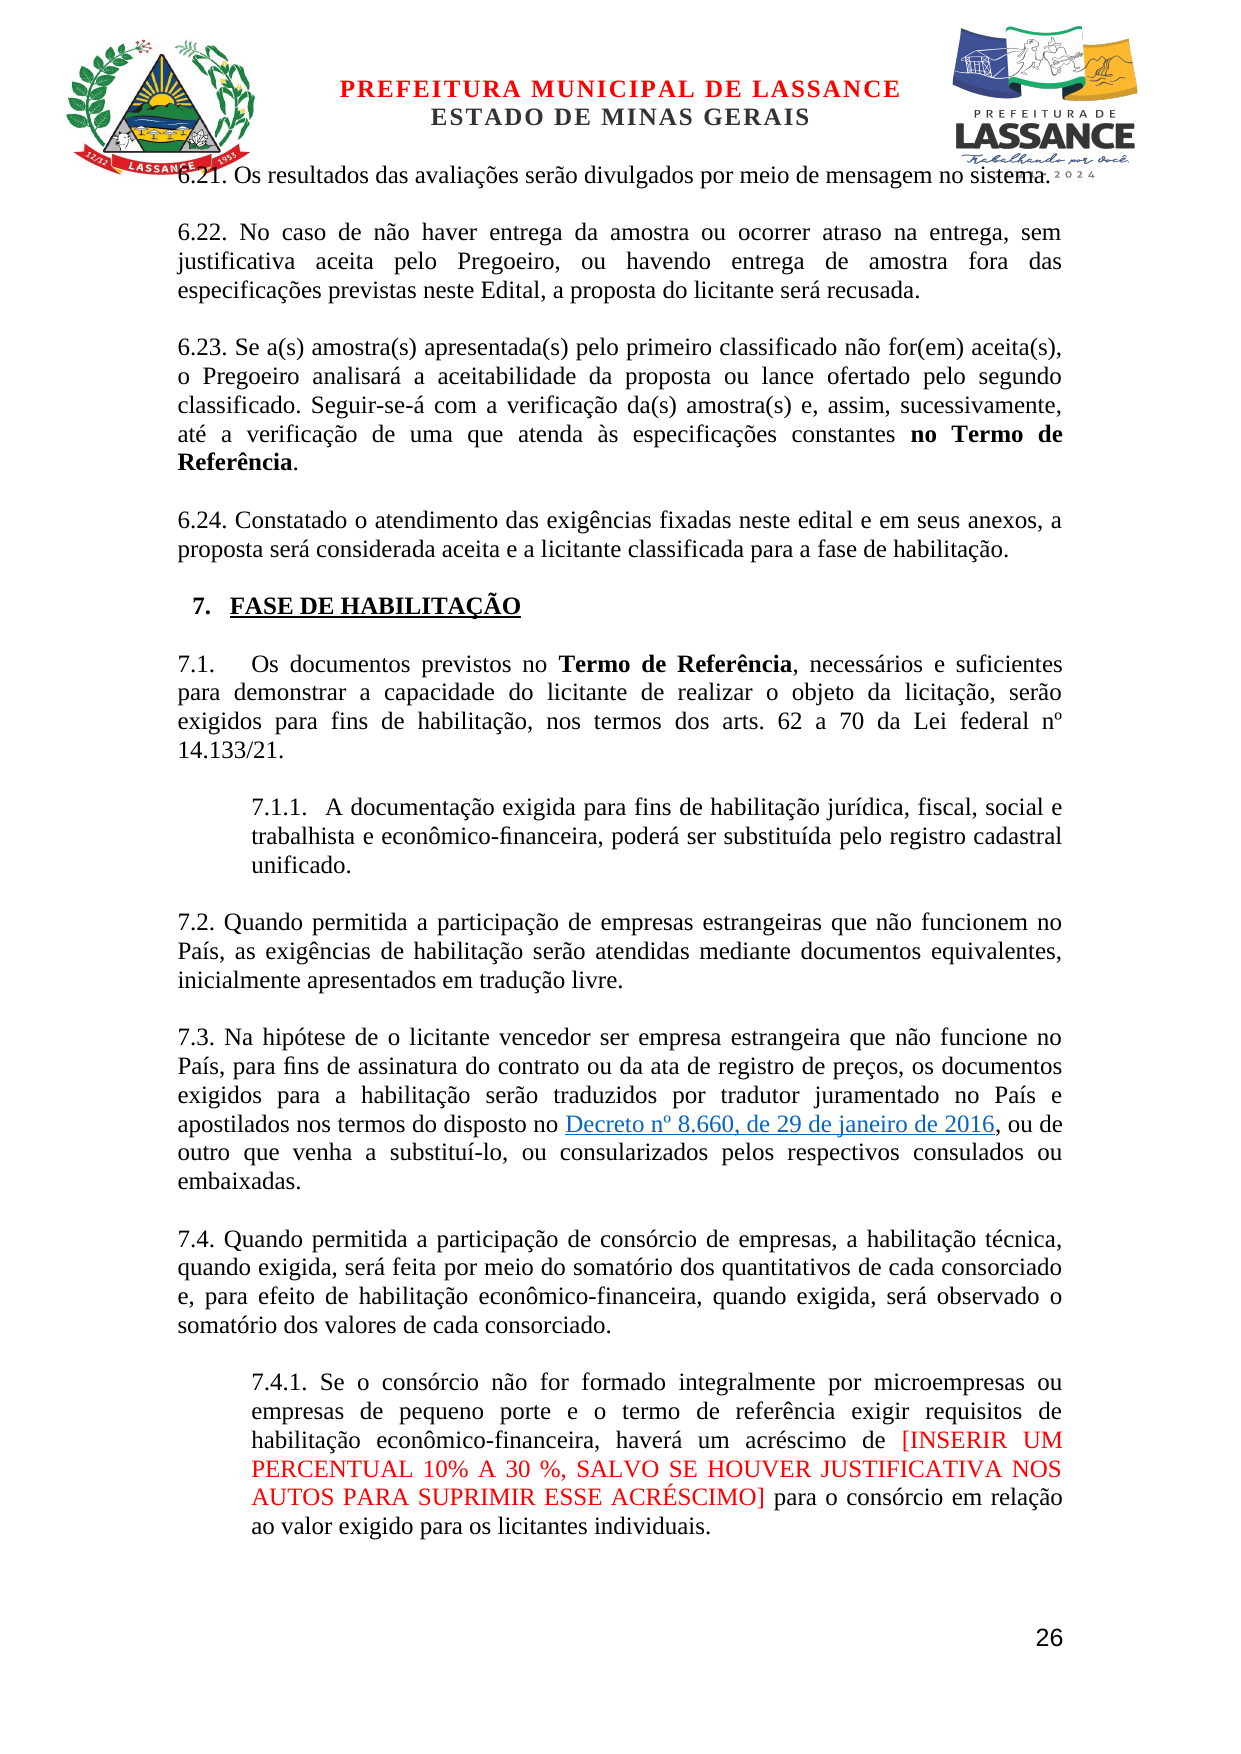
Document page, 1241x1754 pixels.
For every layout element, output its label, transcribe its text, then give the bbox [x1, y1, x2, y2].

text 6.21. Os resultados das avaliações serão divulgados por meio de mensagem no sistema. [177, 160, 1063, 189]
list FASE DE HABILITAÇÃO [192, 591, 1063, 620]
text 6.23. Se a(s) amostra(s) apresentada(s) pelo primeiro classificado não for(em) aceita(s), o Pregoeiro analisará a aceitabilidade da proposta ou lance ofertado pelo segundo classificado. Seguir-se-á com a verificação da(s) amostra(s) e, assim, sucessivamente, até a verificação de uma que atenda às especificações constantes no Termo de Referência. [177, 332, 1063, 476]
text 7.3. Na hipótese de o licitante vencedor ser empresa estrangeira que não funcione no País, para ﬁns de assinatura do contrato ou da ata de registro de preços, os documentos exigidos para a habilitação serão traduzidos por tradutor juramentado no País e apostilados nos termos do disposto no Decreto nº 8.660, de 29 de janeiro de 2016, ou de outro que venha a substituí-lo, ou consularizados pelos respectivos consulados ou embaixadas. [177, 1022, 1063, 1195]
text 7.1. Os documentos previstos no Termo de Referência, necessários e suficientes para demonstrar a capacidade do licitante de realizar o objeto da licitação, serão exigidos para fins de habilitação, nos termos dos arts. 62 a 70 da Lei federal nº 14.133/21. [177, 649, 1063, 764]
text 7.4.1. Se o consórcio não for formado integralmente por microempresas ou empresas de pequeno porte e o termo de referência exigir requisitos de habilitação econômico-financeira, haverá um acréscimo de [INSERIR UM PERCENTUAL 10% A 30 %, SALVO SE HOUVER JUSTIFICATIVA NOS AUTOS PARA SUPRIMIR ESSE ACRÉSCIMO] para o consórcio em relação ao valor exigido para os licitantes individuais. [251, 1367, 1063, 1540]
text 7.1.1. A documentação exigida para fins de habilitação jurídica, fiscal, social e trabalhista e econômico-ﬁnanceira, poderá ser substituída pelo registro cadastral unificado. [251, 792, 1063, 879]
picture [952, 26, 1138, 178]
text 6.22. No caso de não haver entrega da amostra ou ocorrer atraso na entrega, sem justificativa aceita pelo Pregoeiro, ou havendo entrega de amostra fora das especificações previstas neste Edital, a proposta do licitante será recusada. [177, 217, 1063, 304]
picture [62, 35, 258, 178]
text 6.24. Constatado o atendimento das exigências fixadas neste edital e em seus anexos, a proposta será considerada aceita e a licitante classificada para a fase de habilitação. [177, 505, 1063, 562]
text 7.4. Quando permitida a participação de consórcio de empresas, a habilitação técnica, quando exigida, será feita por meio do somatório dos quantitativos de cada consorciado e, para efeito de habilitação econômico-financeira, quando exigida, será observado o somatório dos valores de cada consorciado. [177, 1224, 1063, 1339]
text 7.2. Quando permitida a participação de empresas estrangeiras que não funcionem no País, as exigências de habilitação serão atendidas mediante documentos equivalentes, inicialmente apresentados em tradução livre. [177, 907, 1063, 994]
